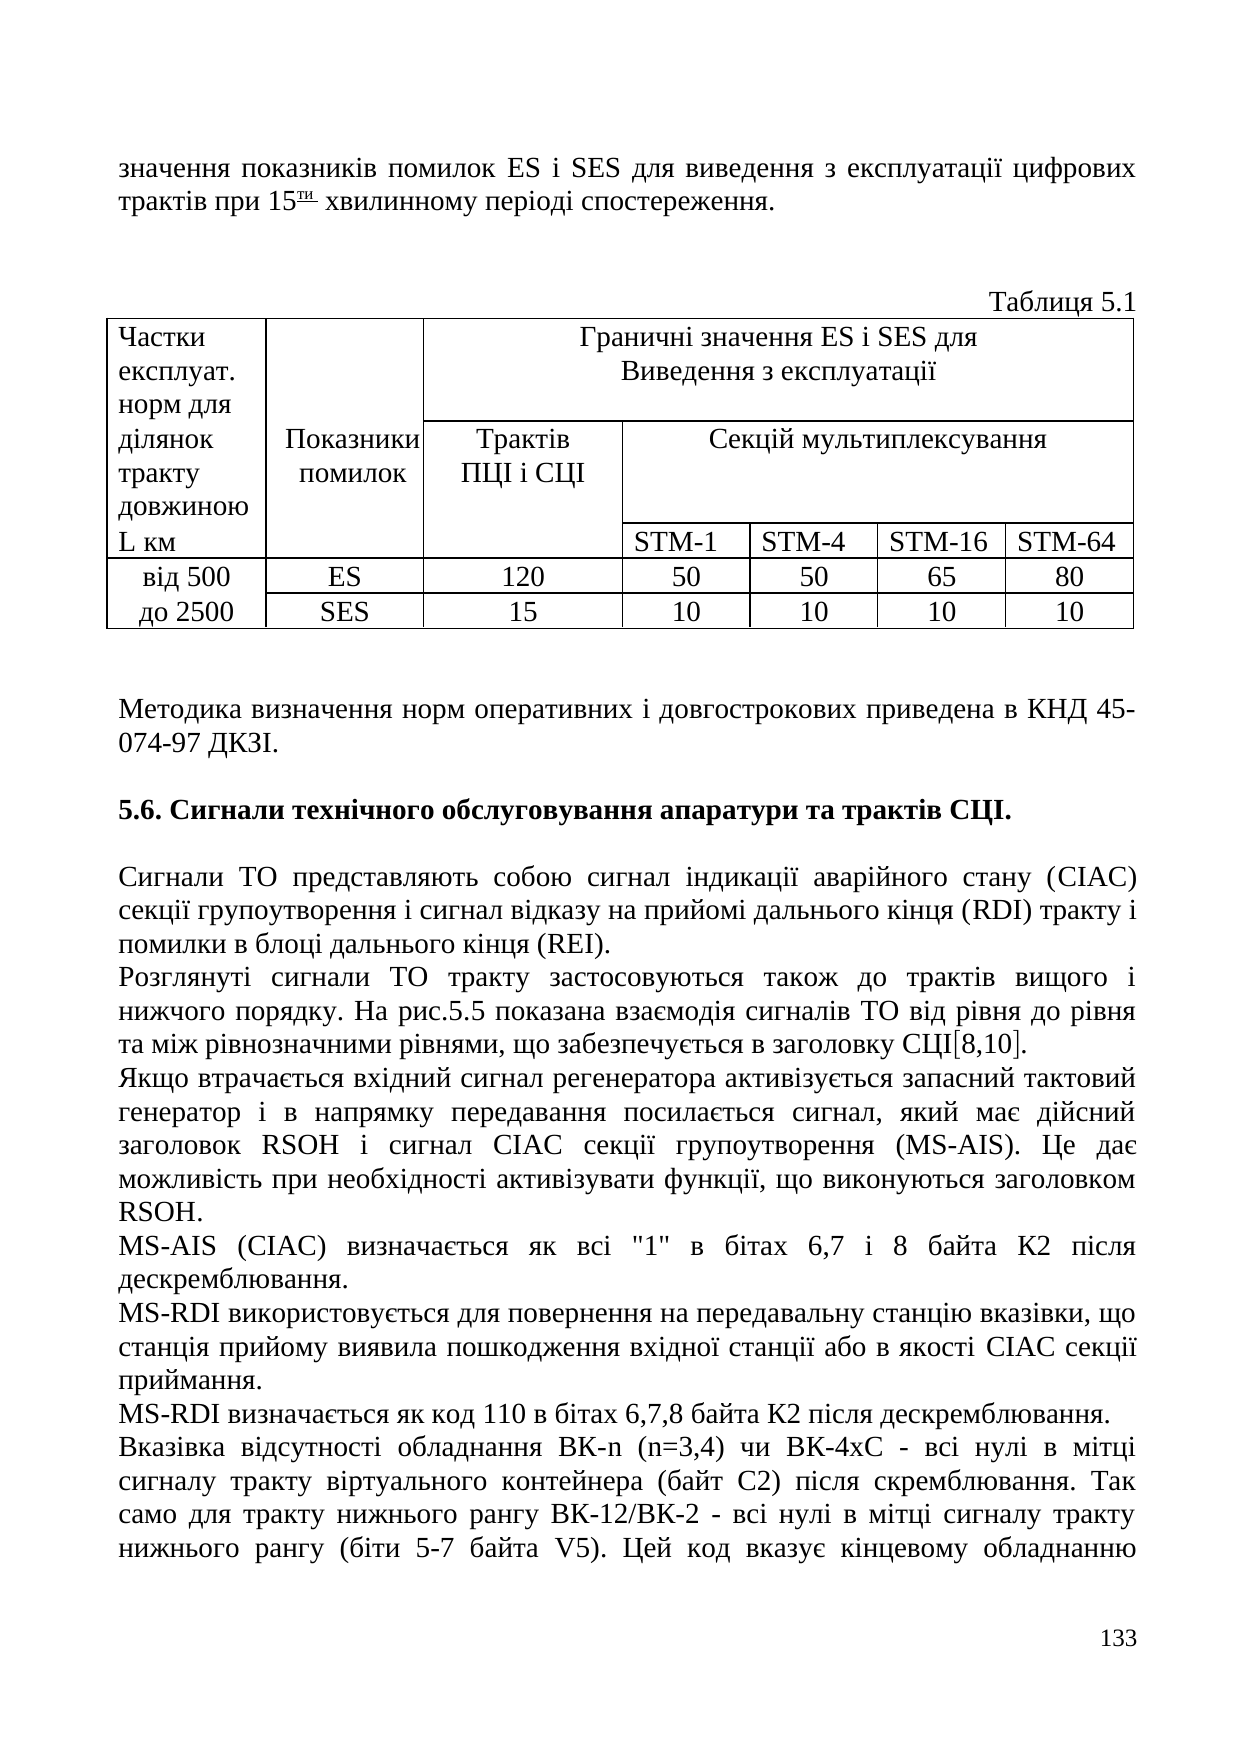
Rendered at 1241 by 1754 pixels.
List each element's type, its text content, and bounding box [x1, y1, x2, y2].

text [118, 150, 1137, 217]
table_cell L км [108, 522, 265, 557]
text Якщо втрачається вхідний сигнал регенератора активізується запасний тактовий генератор і в напрямку передавання посилається сигнал, який має дійсний заголовок RSOH і сигнал CIAC секції групоутворення (MS-AIS). Це дає можливість при необхідності активізувати функції, що виконуються заголовком RSOH. [118, 1060, 1137, 1228]
table_cell до 2500 [108, 592, 265, 627]
table_cell 10 [751, 594, 877, 627]
table_cell STM-1 [623, 524, 749, 557]
text MS-AIS (CIAC) визначається як всі "1" в бітах 6,7 і 8 байта К2 після дескремблювання. [118, 1228, 1137, 1295]
table_header [267, 319, 423, 420]
table_cell STM-4 [751, 524, 877, 557]
table_cell 50 [623, 559, 749, 592]
table_cell STM-16 [878, 524, 1005, 557]
table_cell SES [267, 594, 423, 627]
table_cell 65 [878, 559, 1005, 592]
table_cell [424, 522, 622, 557]
text 5.6. Сигнали технічного обслуговування апаратури та трактів СЦІ. [118, 792, 1137, 825]
text Розглянуті сигнали ТО тракту застосовуються також до трактів вищого і нижчого порядку. На рис.5.5 показана взаємодія сигналів ТО від рівня до рівня та між рівнозначними рівнями, що забезпечується в заголовку СЦІ8,10. [118, 959, 1137, 1060]
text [118, 1429, 1137, 1563]
table_cell від 500 [108, 559, 265, 592]
text MS-RDI визначається як код 110 в бітах 6,7,8 байта К2 після дескремблювання. [118, 1396, 1137, 1429]
table_cell Трактів ПЦІ і СЦІ [424, 422, 622, 522]
table_header Частки експлуат. норм для [108, 319, 265, 420]
table_cell [267, 522, 423, 557]
table_cell 10 [1006, 594, 1133, 627]
text Сигнали ТО представляють собою сигнал індикації аварійного стану (CIAC) секції групоутворення і сигнал відказу на прийомі дальнього кінця (RDI) тракту і помилки в блоці дальнього кінця (REI). [118, 859, 1137, 959]
table_cell Секцій мультиплексування [623, 422, 1133, 522]
text Таблиця 5.1 [118, 284, 1137, 318]
table_cell ділянок тракту довжиною [108, 420, 265, 522]
table_cell 10 [623, 594, 749, 627]
table_cell 15 [424, 594, 622, 627]
table_cell ES [267, 559, 423, 592]
table_cell 10 [878, 594, 1005, 627]
table_header Граничні значення ES i SES для Виведення з експлуатації [424, 319, 1133, 420]
text MS-RDI використовується для повернення на передавальну станцію вказівки, що станція прийому виявила пошкодження вхідної станції або в якості CIAC секції приймання. [118, 1295, 1137, 1396]
table_cell STM-64 [1006, 524, 1133, 557]
table_cell 120 [424, 559, 622, 592]
table_cell 50 [751, 559, 877, 592]
text Методика визначення норм оперативних і довгострокових приведена в КНД 45-074-97 ДКЗІ. [118, 691, 1137, 758]
table_cell 80 [1006, 559, 1133, 592]
table_cell Показники помилок [267, 420, 423, 522]
